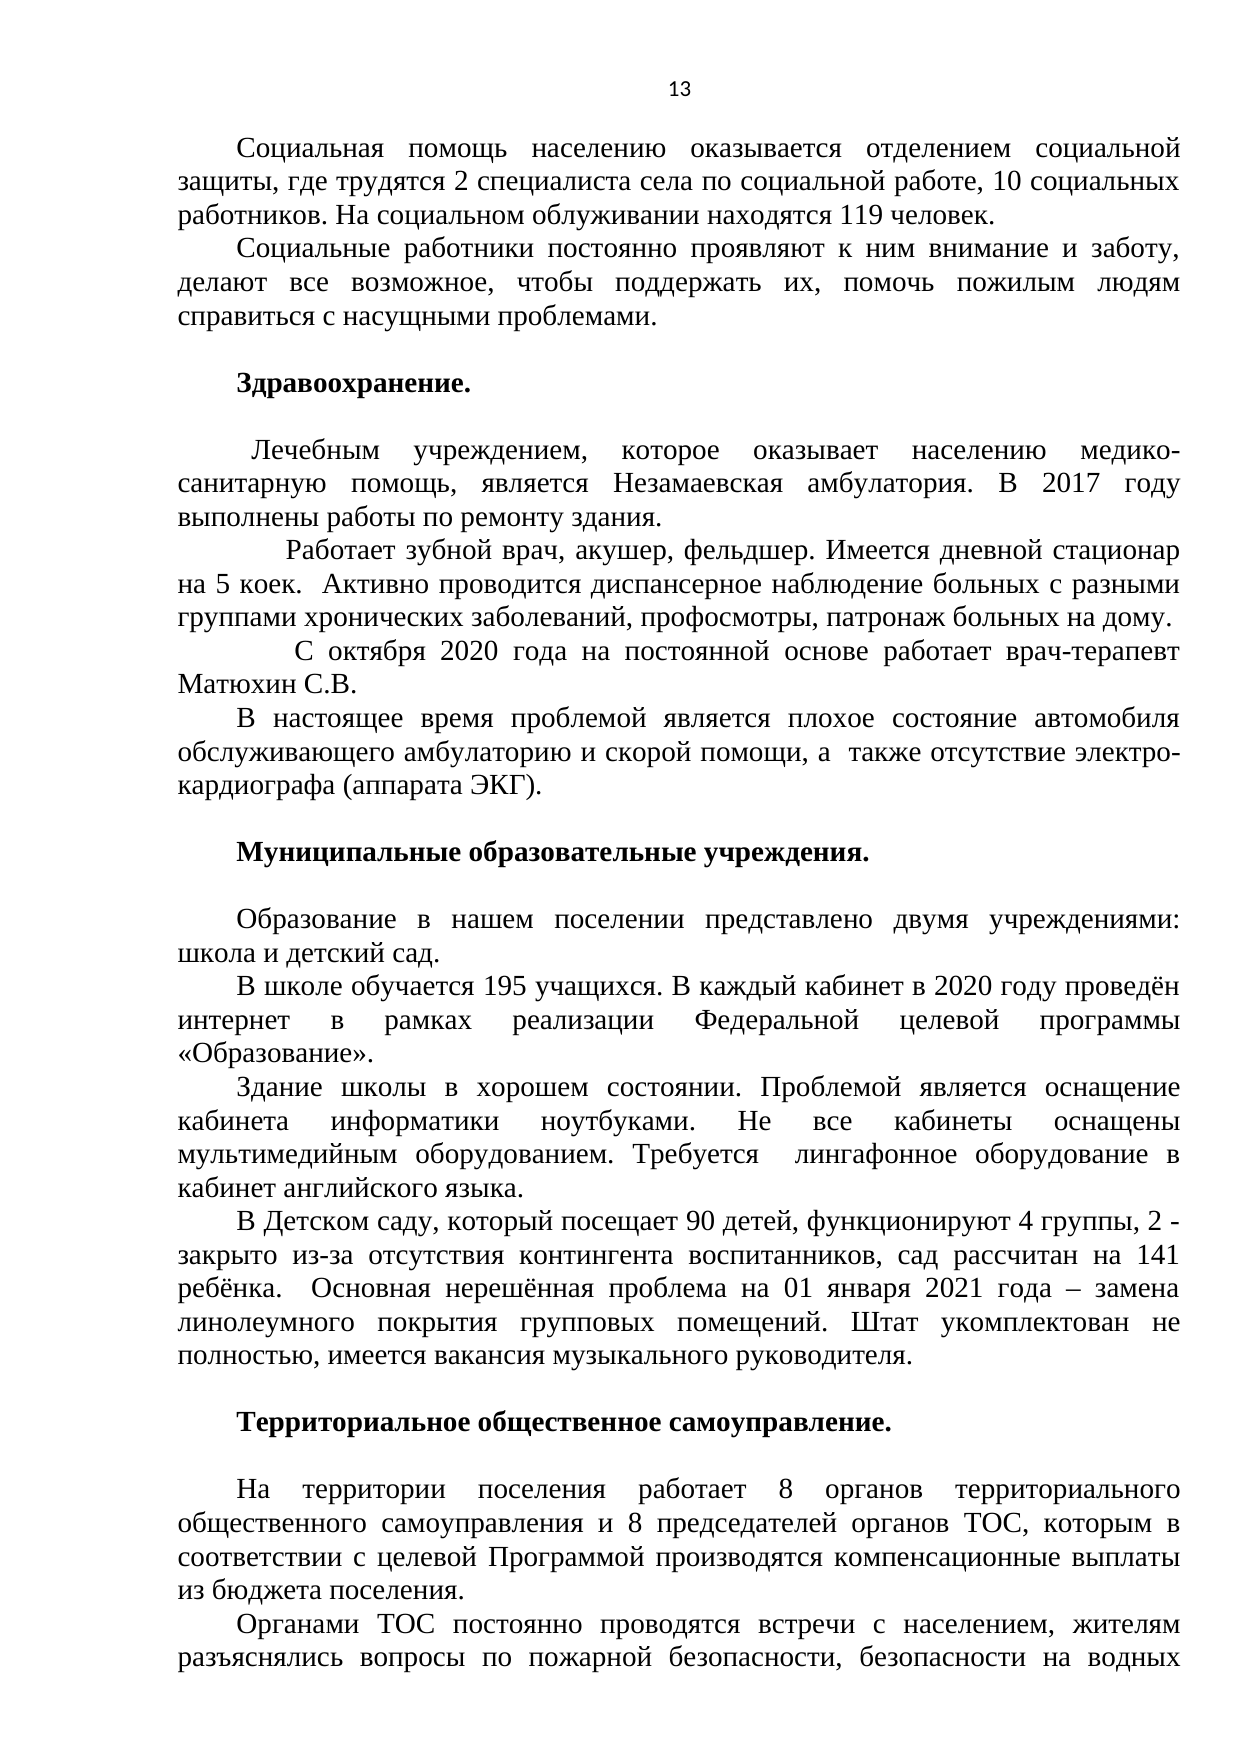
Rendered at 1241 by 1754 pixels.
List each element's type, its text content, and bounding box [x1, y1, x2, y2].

text В настоящее время проблемой является плохое состояние автомобиля обслуживающего амбулаторию и скорой помощи, а также отсутствие электро-кардиографа (аппарата ЭКГ). [177, 700, 1181, 801]
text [177, 1606, 1181, 1673]
text С октября 2020 года на постоянной основе работает врач-терапевт Матюхин С.В. [177, 633, 1181, 700]
text Лечебным учреждением, которое оказывает населению медико-санитарную помощь, является Незамаевская амбулатория. В 2017 году выполнены работы по ремонту здания. [177, 432, 1181, 532]
text Социальная помощь населению оказывается отделением социальной защиты, где трудятся 2 специалиста села по социальной работе, 10 социальных работников. На социальном облуживании находятся 119 человек. [177, 130, 1181, 231]
text Здравоохранение. [177, 365, 1181, 398]
text Работает зубной врач, акушер, фельдшер. Имеется дневной стационар на 5 коек. Активно проводится диспансерное наблюдение больных с разными группами хронических заболеваний, профосмотры, патронаж больных на дому. [177, 532, 1181, 633]
text Муниципальные образовательные учреждения. [177, 834, 1181, 868]
text На территории поселения работает 8 органов территориального общественного самоуправления и 8 председателей органов ТОС, которым в соответствии с целевой Программой производятся компенсационные выплаты из бюджета поселения. [177, 1472, 1181, 1606]
text Здание школы в хорошем состоянии. Проблемой является оснащение кабинета информатики ноутбуками. Не все кабинеты оснащены мультимедийным оборудованием. Требуется лингафонное оборудование в кабинет английского языка. [177, 1069, 1181, 1203]
text Образование в нашем поселении представлено двумя учреждениями: школа и детский сад. [177, 901, 1181, 968]
text Социальные работники постоянно проявляют к ним внимание и заботу, делают все возможное, чтобы поддержать их, помочь пожилым людям справиться с насущными проблемами. [177, 231, 1181, 331]
text В Детском саду, который посещает 90 детей, функционируют 4 группы, 2 - закрыто из-за отсутствия контингента воспитанников, сад рассчитан на 141 ребёнка. Основная нерешённая проблема на 01 января 2021 года – замена линолеумного покрытия групповых помещений. Штат укомплектован не полностью, имеется вакансия музыкального руководителя. [177, 1203, 1181, 1371]
text Территориальное общественное самоуправление. [177, 1404, 1181, 1438]
text В школе обучается 195 учащихся. В каждый кабинет в 2020 году проведён интернет в рамках реализации Федеральной целевой программы «Образование». [177, 968, 1181, 1069]
